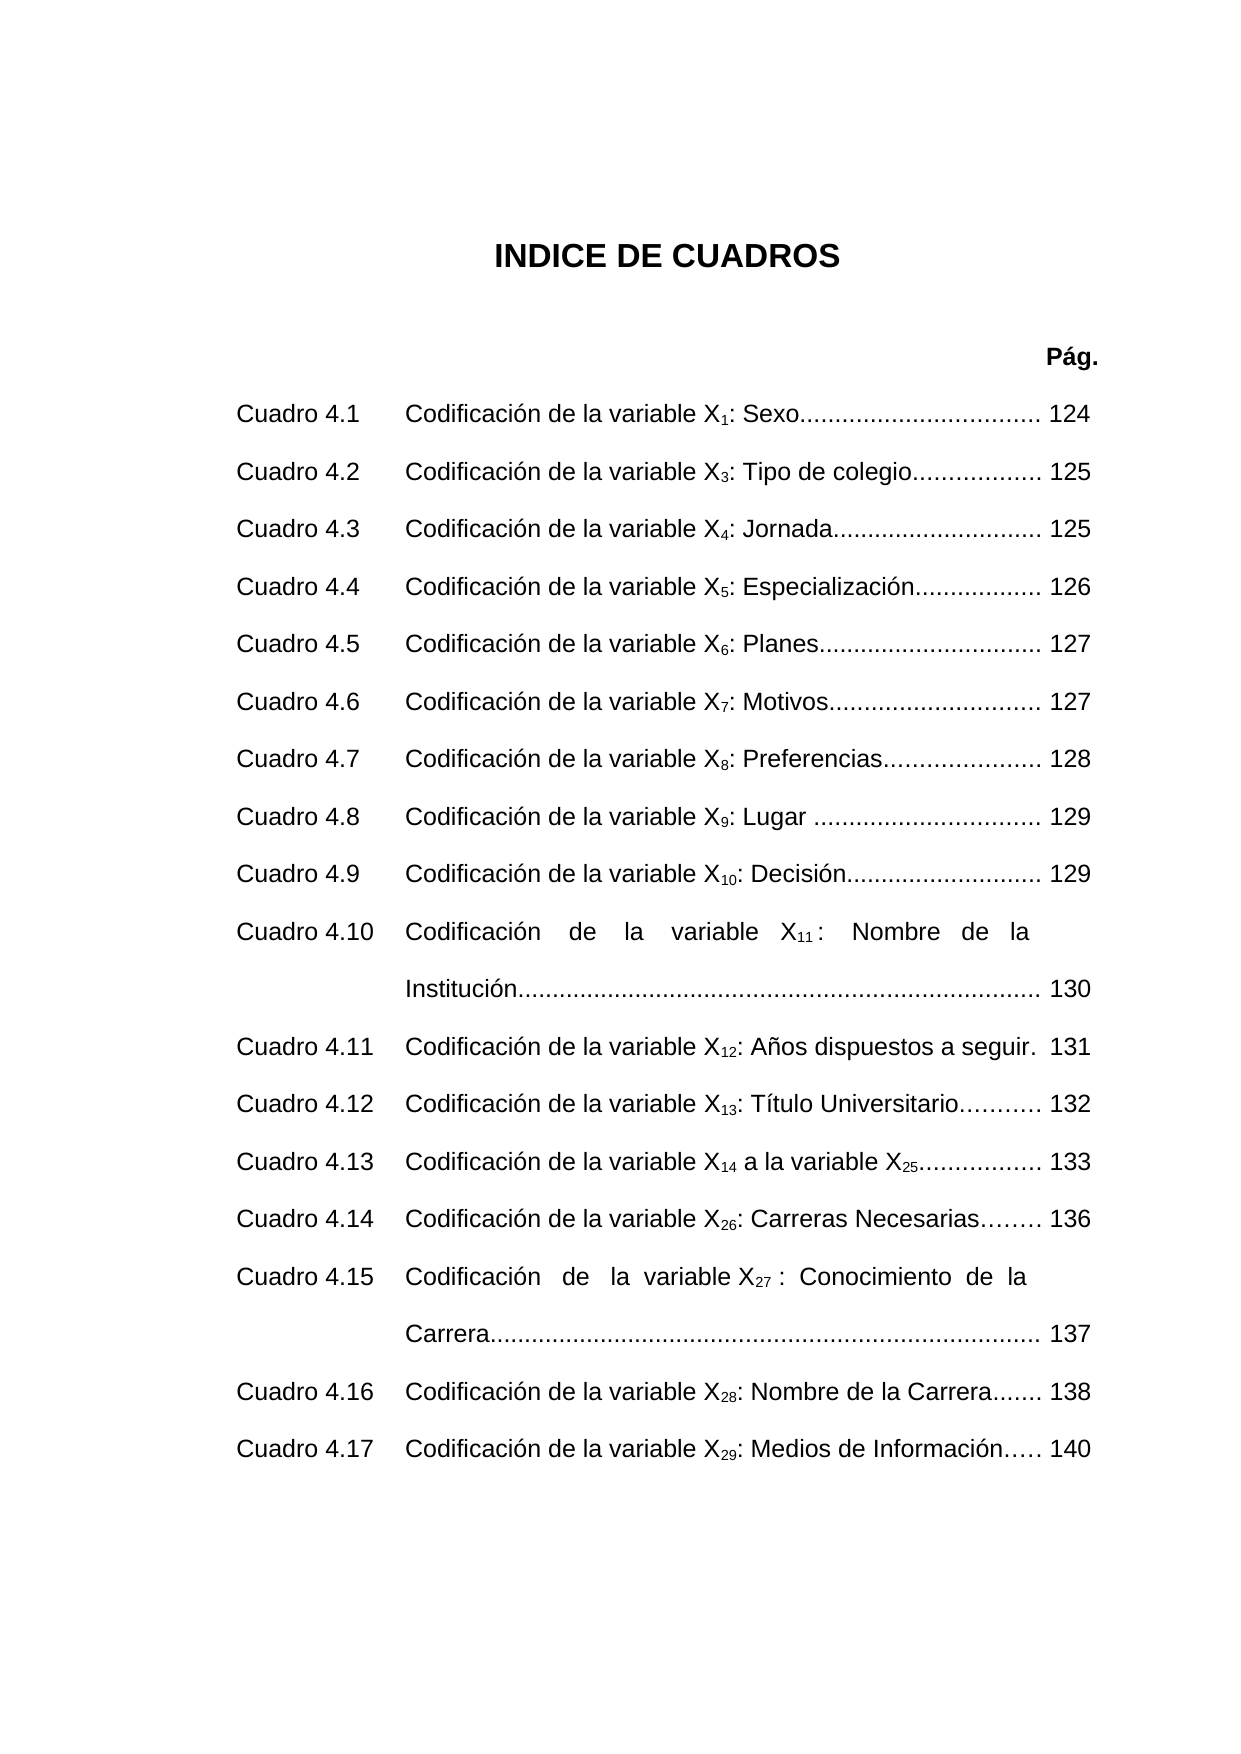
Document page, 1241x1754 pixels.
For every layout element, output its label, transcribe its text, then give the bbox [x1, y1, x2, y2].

text Cuadro 4.8 Codificación de la variable X9: Lugar 129 [236, 802, 1098, 831]
text Pág. [236, 342, 1098, 371]
text Cuadro 4.4 Codificación de la variable X5: Especialización 126 [236, 572, 1098, 601]
text Cuadro 4.16 Codificación de la variable X28: Nombre de la Carrera 138 [236, 1377, 1098, 1406]
text Cuadro 4.12 Codificación de la variable X13: Título Universitario 132 [236, 1089, 1098, 1118]
text Cuadro 4.9 Codificación de la variable X10: Decisión 129 [236, 859, 1098, 888]
text Cuadro 4.5 Codificación de la variable X6: Planes 127 [236, 629, 1098, 658]
text Cuadro 4.3 Codificación de la variable X4: Jornada 125 [236, 514, 1098, 543]
text Cuadro 4.2 Codificación de la variable X3: Tipo de colegio 125 [236, 457, 1098, 486]
text Cuadro 4.17 Codificación de la variable X29: Medios de Información 140 [236, 1434, 1098, 1463]
text Cuadro 4.15 Codificación de la variable X27 : Conocimiento de la [236, 1262, 1098, 1291]
text Cuadro 4.7 Codificación de la variable X8: Preferencias 128 [236, 744, 1098, 773]
text Institución 130 [236, 974, 1098, 1003]
text Cuadro 4.10 Codificación de la variable X11 : Nombre de la [236, 917, 1098, 946]
title INDICE DE CUADROS [236, 236, 1098, 275]
text Cuadro 4.14 Codificación de la variable X26: Carreras Necesarias 136 [236, 1204, 1098, 1233]
text Cuadro 4.11 Codificación de la variable X12: Años dispuestos a seguir 131 [236, 1032, 1098, 1061]
text Carrera 137 [236, 1319, 1098, 1348]
text Cuadro 4.13 Codificación de la variable X14 a la variable X25 133 [236, 1147, 1098, 1176]
text Cuadro 4.1 Codificación de la variable X1: Sexo 124 [236, 399, 1098, 428]
text Cuadro 4.6 Codificación de la variable X7: Motivos 127 [236, 687, 1098, 716]
